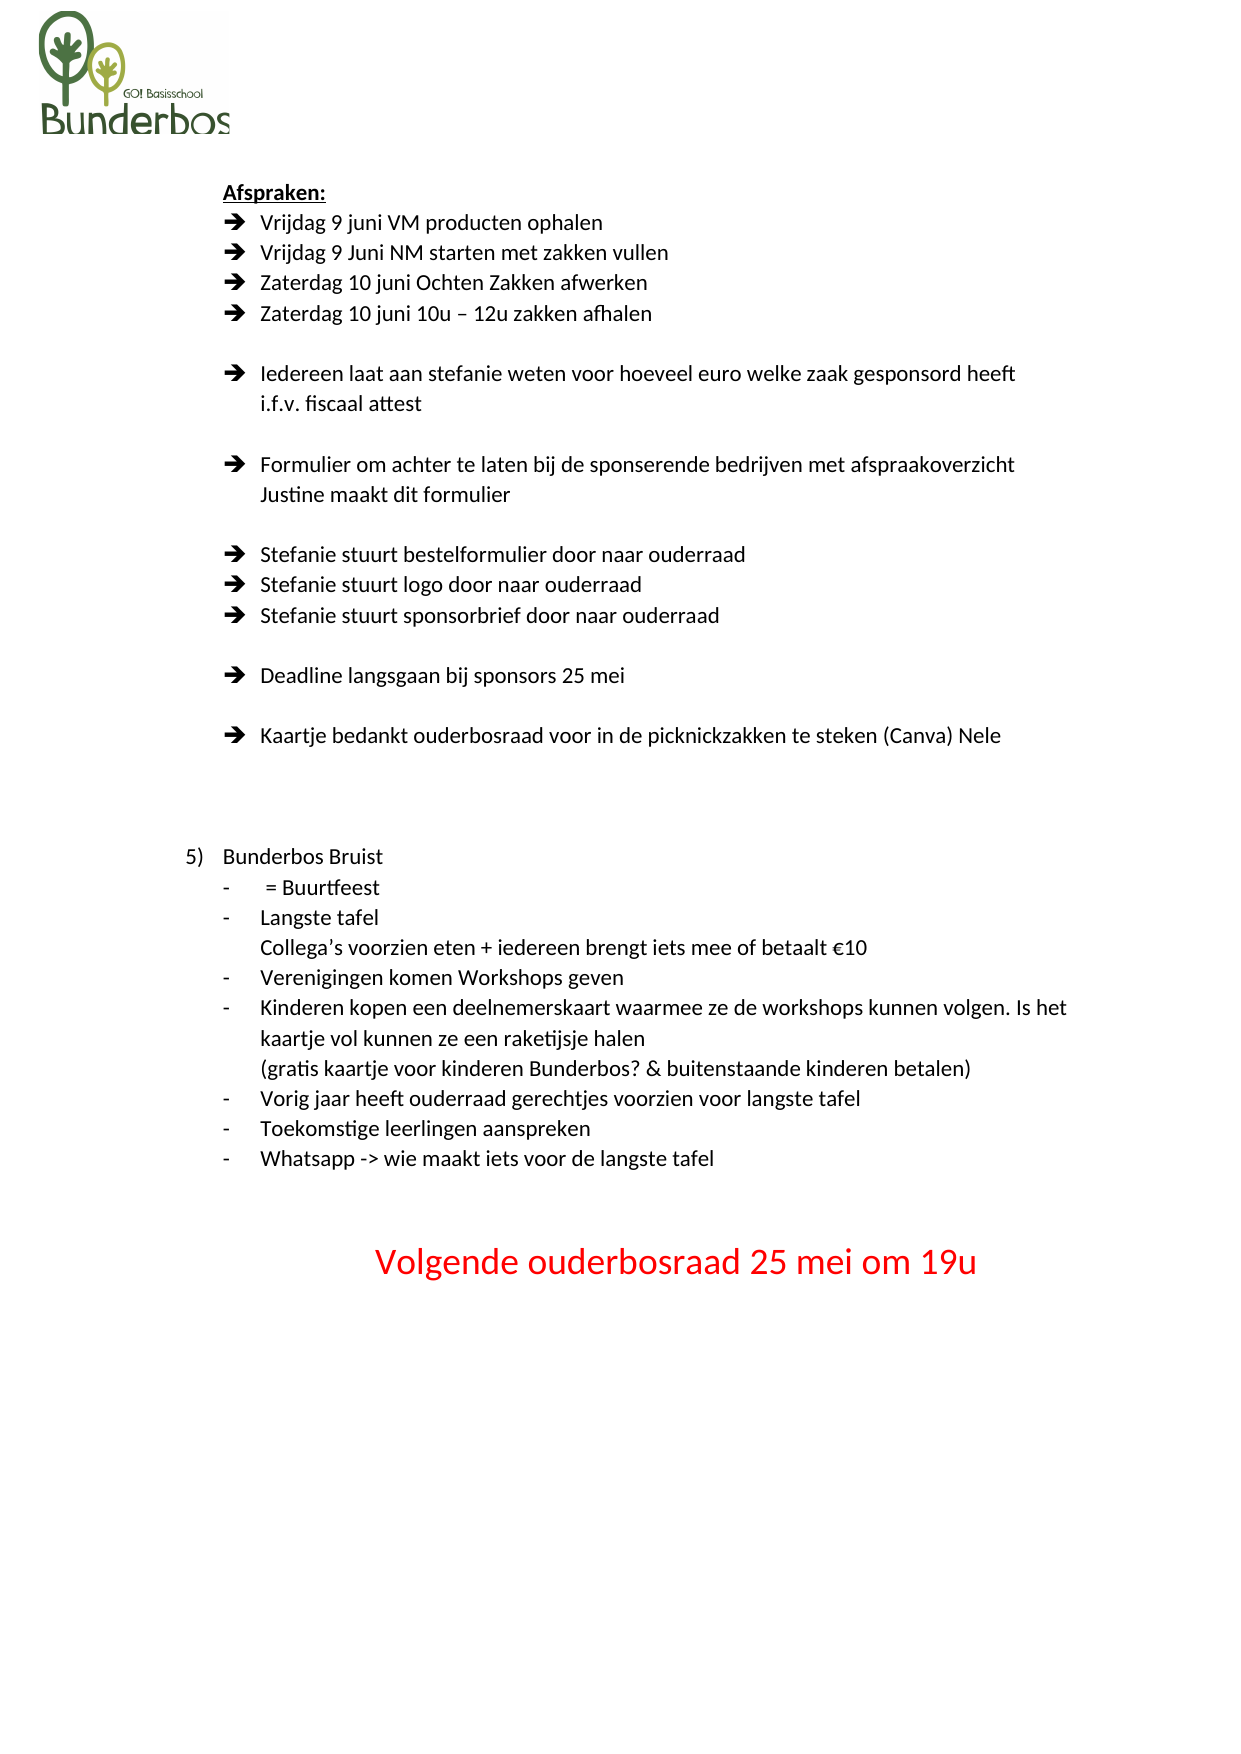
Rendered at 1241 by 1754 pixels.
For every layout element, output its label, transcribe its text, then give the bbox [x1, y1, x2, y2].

list Collega’s voorzien eten + iedereen brengt iets mee of betaalt €10 [260, 933, 1093, 961]
list Vrijdag 9 Juni NM starten met zakken vullen [223, 238, 1093, 266]
picture [38, 11, 229, 133]
list Zaterdag 10 juni 10u – 12u zakken afhalen [223, 299, 1093, 327]
list Justine maakt dit formulier [260, 480, 1093, 538]
list Zaterdag 10 juni Ochten Zakken afwerken [223, 268, 1093, 296]
list Whatsapp -> wie maakt iets voor de langste tafel [223, 1144, 1093, 1172]
list Vrijdag 9 juni VM producten ophalen [223, 208, 1093, 236]
list Stefanie stuurt bestelformulier door naar ouderraad [223, 540, 1093, 568]
list Verenigingen komen Workshops geven [223, 963, 1093, 991]
list Deadline langsgaan bij sponsors 25 mei [223, 661, 1093, 719]
list Volgende ouderbosraad 25 mei om 19u [260, 1238, 1093, 1284]
list Afspraken: [223, 178, 1093, 206]
list Bunderbos Bruist [185, 842, 1093, 870]
list Toekomstige leerlingen aanspreken [223, 1114, 1093, 1142]
list Formulier om achter te laten bij de sponserende bedrijven met afspraakoverzicht [223, 450, 1093, 478]
list Kinderen kopen een deelnemerskaart waarmee ze de workshops kunnen volgen. Is het kaartje vol kunnen ze een raketijsje halen (gratis kaartje voor kinderen Bunderbos? & buitenstaande kinderen betalen) [223, 993, 1093, 1082]
list Vorig jaar heeft ouderraad gerechtjes voorzien voor langste tafel [223, 1084, 1093, 1112]
list Stefanie stuurt logo door naar ouderraad [223, 571, 1093, 598]
list = Buurtfeest [223, 873, 1093, 901]
list Stefanie stuurt sponsorbrief door naar ouderraad [223, 601, 1093, 629]
list Kaartje bedankt ouderbosraad voor in de picknickzakken te steken (Canva) Nele [223, 722, 1093, 749]
list Langste tafel [223, 903, 1093, 931]
list Iedereen laat aan stefanie weten voor hoeveel euro welke zaak gesponsord heeft i.f.v. fiscaal attest [223, 359, 1093, 447]
